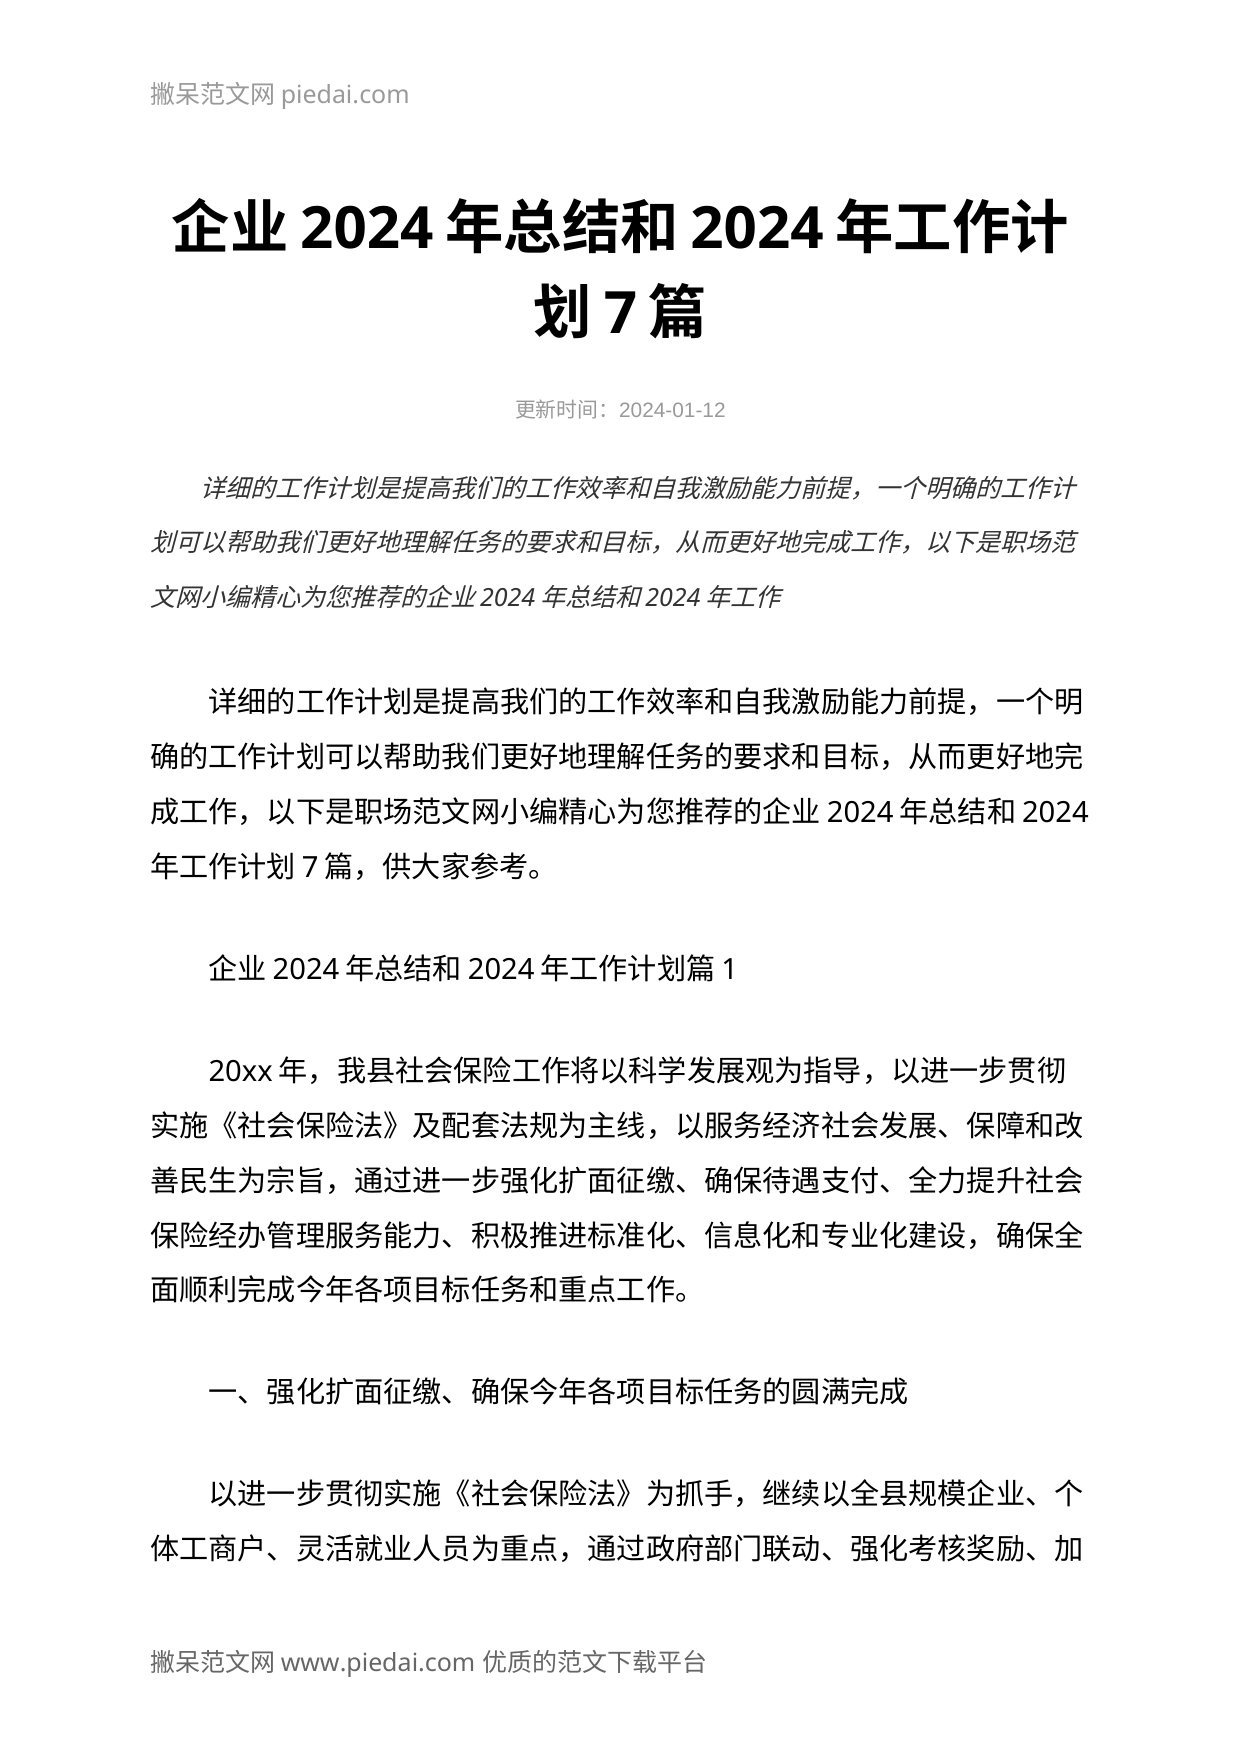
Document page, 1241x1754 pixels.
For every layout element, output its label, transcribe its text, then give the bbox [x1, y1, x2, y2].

text 一、强化扩面征缴、确保今年各项目标任务的圆满完成 [150, 1369, 1090, 1411]
text 企业2024年总结和2024年工作计划篇1 [150, 945, 1090, 988]
text 20xx年，我县社会保险工作将以科学发展观为指导，以进一步贯彻实施《社会保险法》及配套法规为主线，以服务经济社会发展、保障和改善民生为宗旨，通过进一步强化扩面征缴、确保待遇支付、全力提升社会保险经办管理服务能力、积极推进标准化、信息化和专业化建设，确保全面顺利完成今年各项目标任务和重点工作。 [150, 1047, 1090, 1309]
text 详细的工作计划是提高我们的工作效率和自我激励能力前提，一个明确的工作计划可以帮助我们更好地理解任务的要求和目标，从而更好地完成工作，以下是职场范文网小编精心为您推荐的企业2024年总结和2024年工作 [150, 468, 1090, 613]
text 详细的工作计划是提高我们的工作效率和自我激励能力前提，一个明确的工作计划可以帮助我们更好地理解任务的要求和目标，从而更好地完成工作，以下是职场范文网小编精心为您推荐的企业2024年总结和2024年工作计划7篇，供大家参考。 [150, 678, 1090, 886]
subtitle 企业2024年总结和2024年工作计划7篇 [150, 181, 1090, 351]
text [150, 1471, 1090, 1568]
text 更新时间：2024-01-12 [150, 398, 1090, 422]
